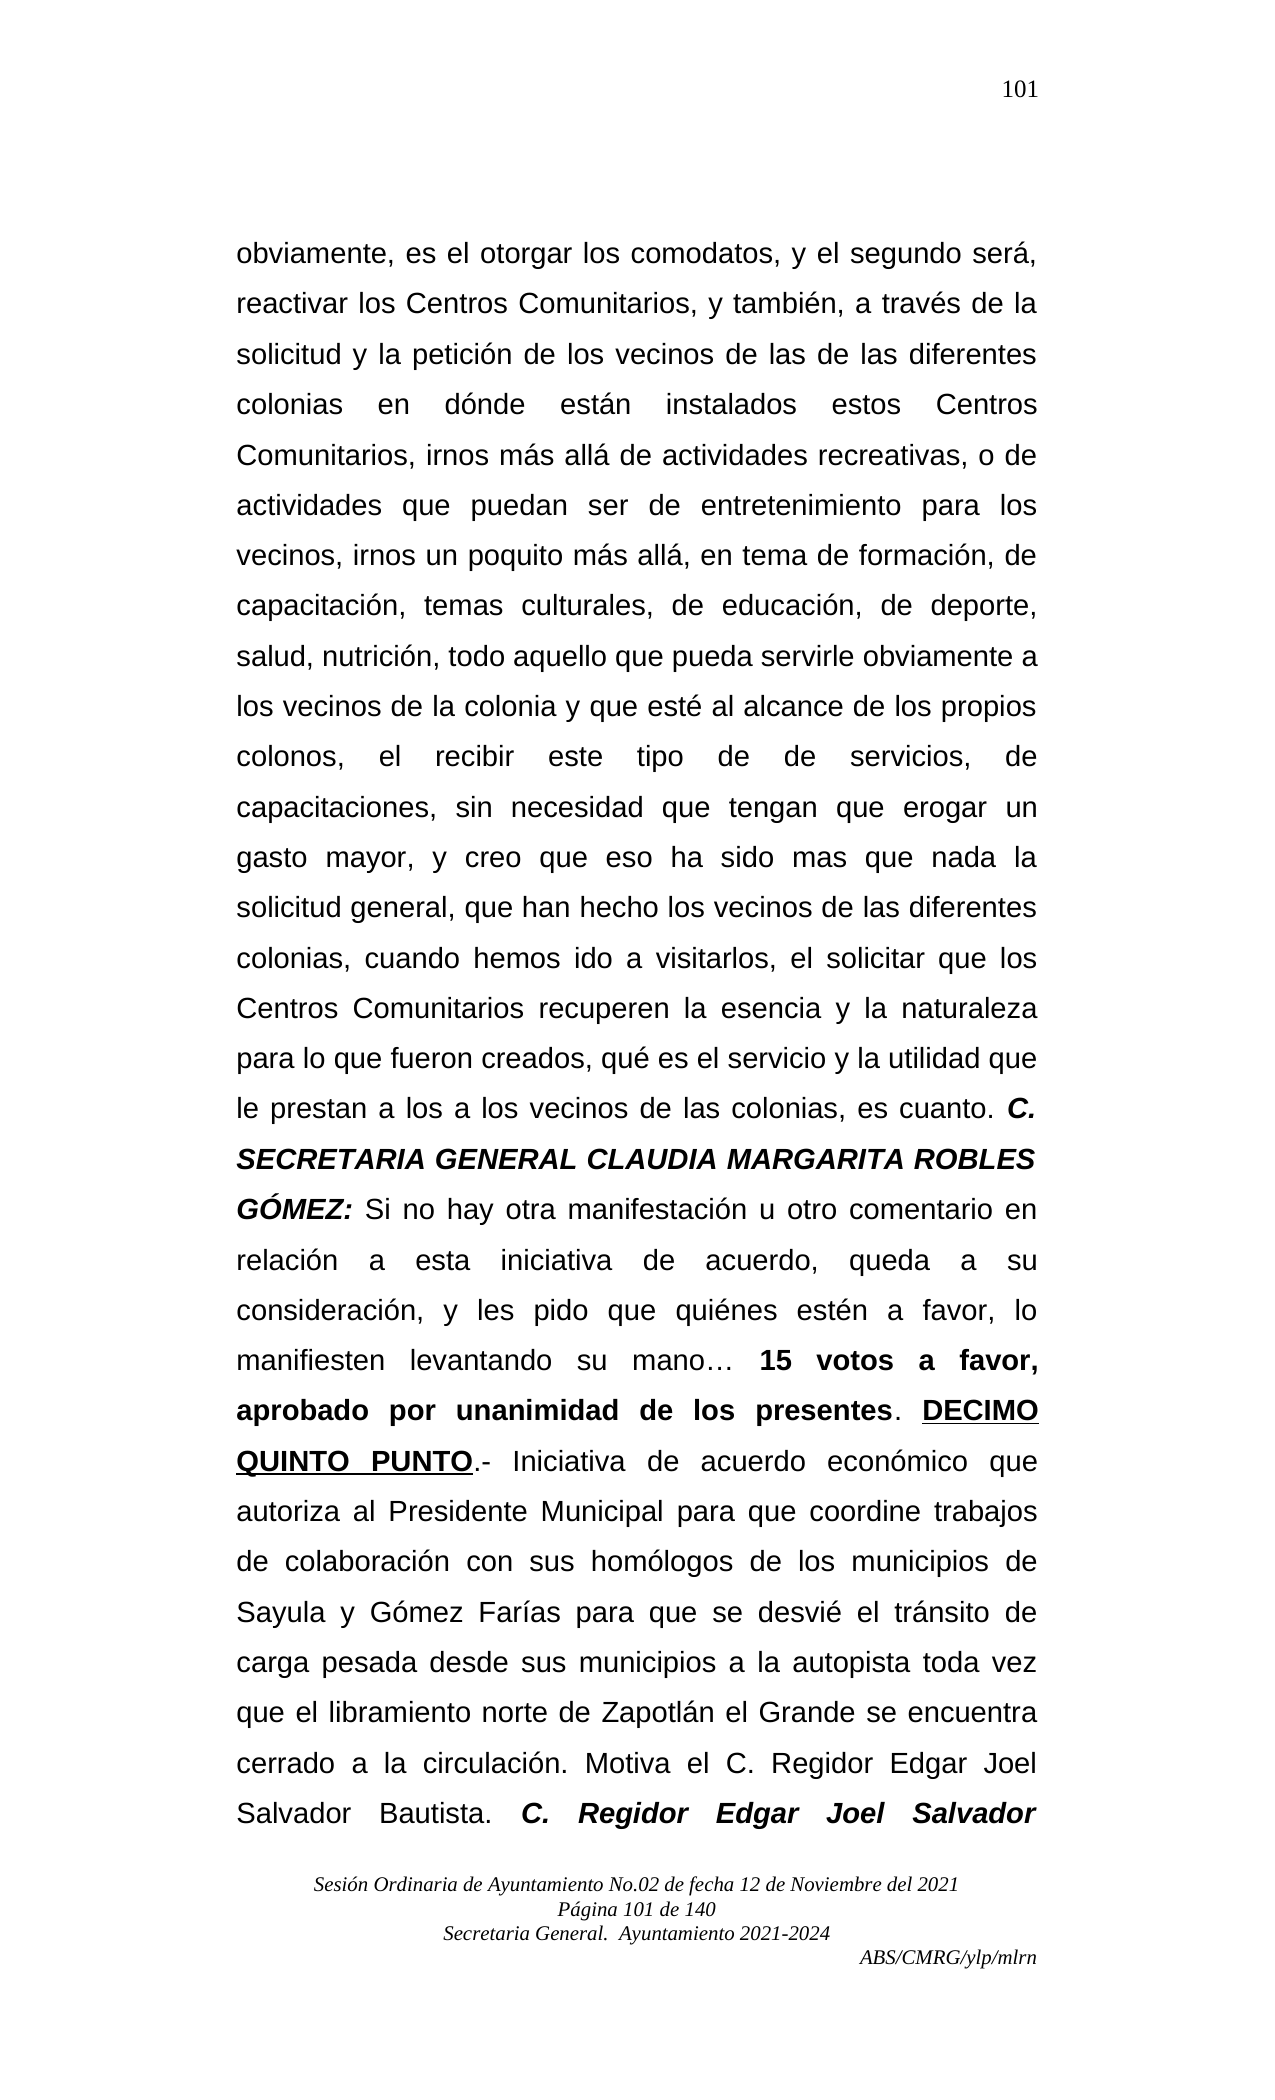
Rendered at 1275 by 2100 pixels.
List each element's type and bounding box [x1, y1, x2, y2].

text [236, 236, 1039, 1829]
